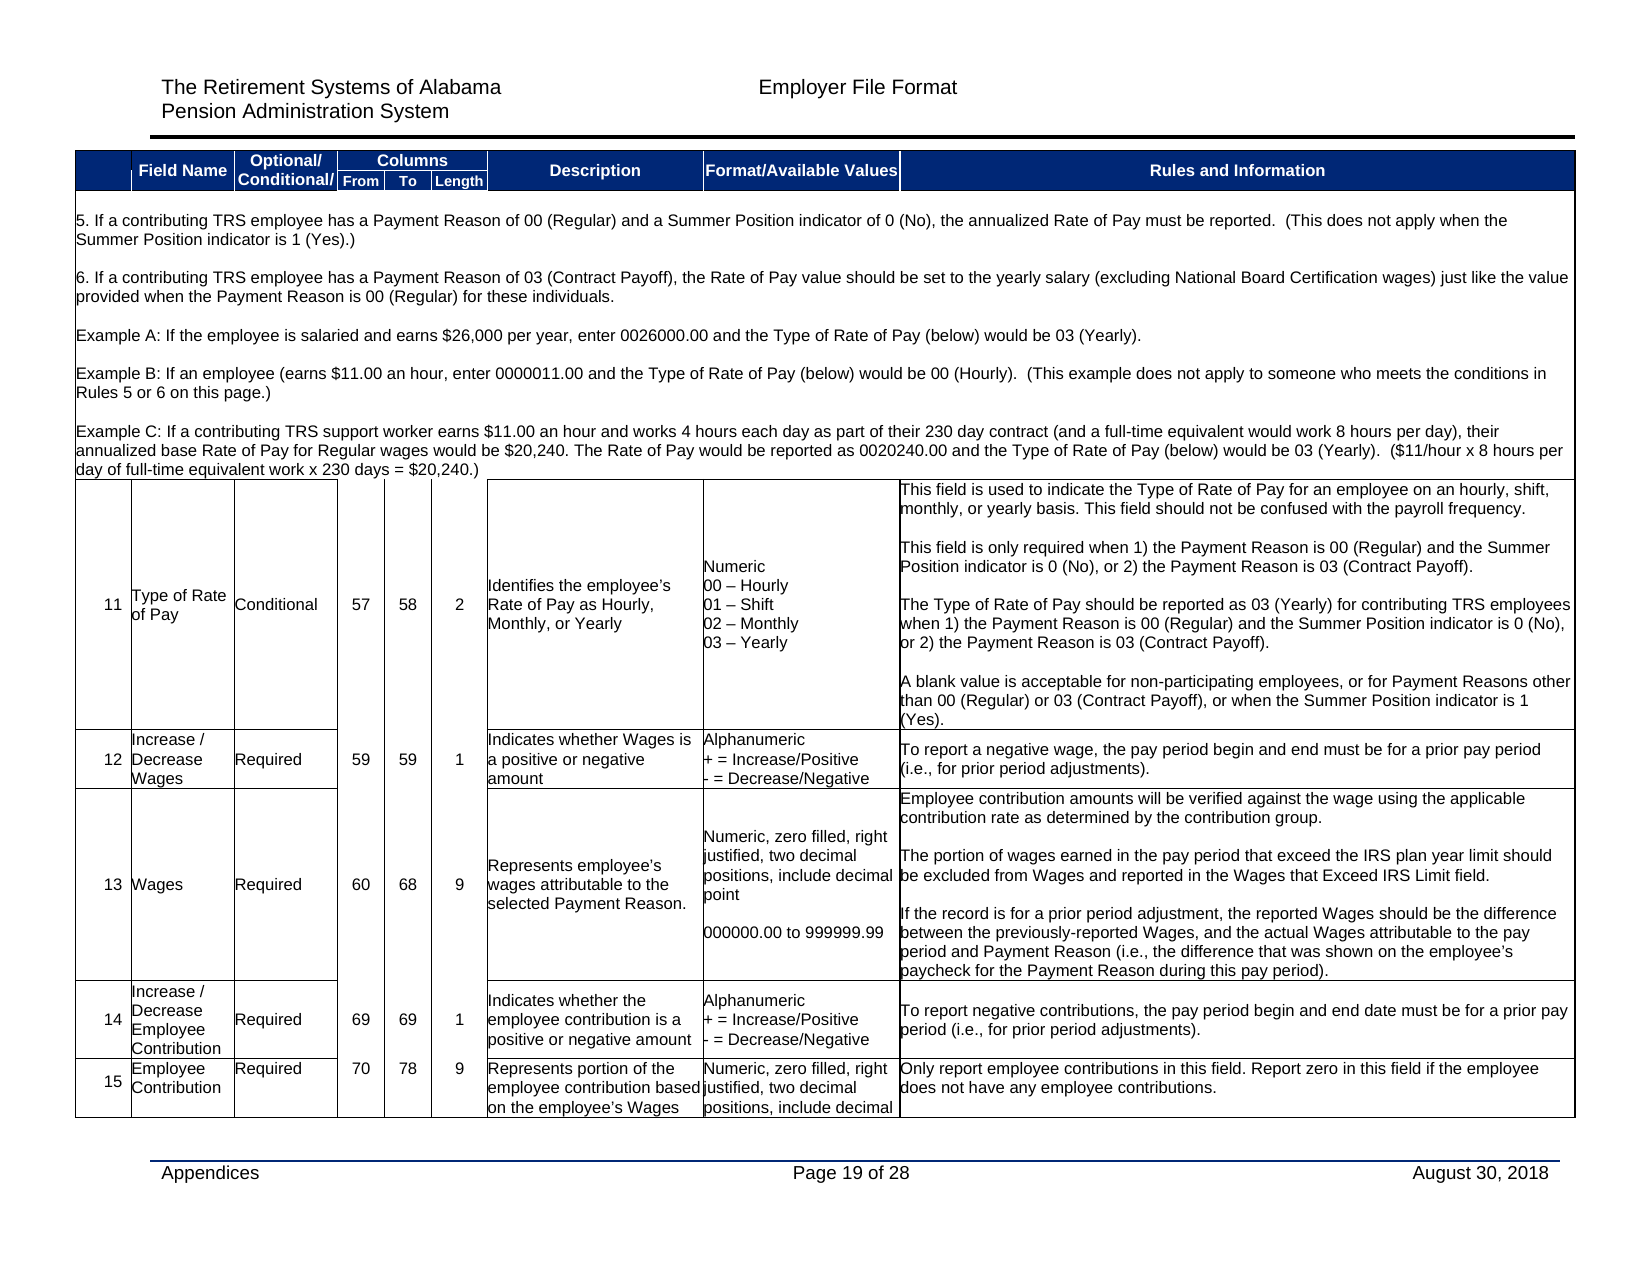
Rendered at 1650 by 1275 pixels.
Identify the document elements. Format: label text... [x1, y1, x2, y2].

table_header Description [488, 151, 703, 190]
table_cell 9 [432, 1059, 487, 1117]
table_cell To report a negative wage, the pay period begin and end must be for a prior pay period (i.e., for prior period adjustments). [901, 730, 1574, 788]
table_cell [488, 1059, 703, 1117]
table_cell Required [235, 789, 337, 980]
table_cell 68 [385, 789, 431, 980]
table_cell Type of Rate of Pay [132, 480, 234, 729]
table_cell [76, 730, 131, 788]
table_cell [76, 480, 131, 729]
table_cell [76, 191, 1574, 479]
table_cell Numeric, zero filled, right justified, two decimal positions, include decimal point 000000.00 to 999999.99 [704, 789, 899, 980]
table_cell Indicates whether Wages is a positive or negative amount [488, 730, 703, 788]
table_cell 58 [385, 480, 431, 729]
table_header Format/Available Values [704, 151, 899, 190]
table_cell Alphanumeric + = Increase/Positive - = Decrease/Negative [704, 730, 899, 788]
table_cell 59 [385, 730, 431, 788]
table_cell Represents employee’s wages attributable to the selected Payment Reason. [488, 789, 703, 980]
table_cell Employee contribution amounts will be verified against the wage using the applicable contribution rate as determined by the contribution group. The portion of wages earned in the pay period that exceed the IRS plan year limit should be excluded from Wages and reported in the Wages that Exceed IRS Limit field. If the record is for a prior period adjustment, the reported Wages should be the difference between the previously-reported Wages, and the actual Wages attributable to the pay period and Payment Reason (i.e., the difference that was shown on the employee’s paycheck for the Payment Reason during this pay period). [901, 789, 1574, 980]
table_cell 60 [338, 789, 384, 980]
table_cell Conditional [235, 480, 337, 729]
table_cell [76, 1059, 131, 1117]
table_cell 1 [432, 981, 487, 1058]
table_cell 70 [338, 1059, 384, 1117]
table_cell Length [432, 171, 487, 190]
table_cell 78 [385, 1059, 431, 1117]
table_cell 69 [385, 981, 431, 1058]
table_header Columns [338, 151, 487, 170]
table_header [76, 151, 131, 170]
table_cell [76, 789, 131, 980]
table_cell Identifies the employee’s Rate of Pay as Hourly, Monthly, or Yearly [488, 480, 703, 729]
table_cell Indicates whether the employee contribution is a positive or negative amount [488, 981, 703, 1058]
table_cell 59 [338, 730, 384, 788]
table_cell To report negative contributions, the pay period begin and end date must be for a prior pay period (i.e., for prior period adjustments). [901, 981, 1574, 1058]
table_cell Required [235, 981, 337, 1058]
table_cell Required [235, 1059, 337, 1117]
table_cell This field is used to indicate the Type of Rate of Pay for an employee on an hourly, shift, monthly, or yearly basis. This field should not be confused with the payroll frequency. This field is only required when 1) the Payment Reason is 00 (Regular) and the Summer Position indicator is 0 (No), or 2) the Payment Reason is 03 (Contract Payoff). The Type of Rate of Pay should be reported as 03 (Yearly) for contributing TRS employees when 1) the Payment Reason is 00 (Regular) and the Summer Position indicator is 0 (No), or 2) the Payment Reason is 03 (Contract Payoff). A blank value is acceptable for non-participating employees, or for Payment Reasons other than 00 (Regular) or 03 (Contract Payoff), or when the Summer Position indicator is 1 (Yes). [901, 480, 1574, 729]
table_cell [901, 1059, 1574, 1117]
table_cell [76, 981, 131, 1058]
table_cell Alphanumeric + = Increase/Positive - = Decrease/Negative [704, 981, 899, 1058]
table_cell 1 [432, 730, 487, 788]
table_cell 69 [338, 981, 384, 1058]
table_cell From [338, 171, 384, 190]
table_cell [704, 1059, 899, 1117]
table_cell 9 [432, 789, 487, 980]
table_cell 57 [338, 480, 384, 729]
table_cell [76, 170, 131, 190]
table_header Field Name [132, 151, 234, 190]
table_cell Increase / Decrease Wages [132, 730, 234, 788]
table_cell Numeric 00 – Hourly 01 – Shift 02 – Monthly 03 – Yearly [704, 480, 899, 729]
table_header Optional/ Conditional/ Required [235, 151, 337, 190]
table_cell 2 [432, 480, 487, 729]
table_cell Required [235, 730, 337, 788]
table_cell Employee Contribution [132, 1059, 234, 1117]
table_cell Wages [132, 789, 234, 980]
table_header Rules and Information [901, 151, 1574, 190]
table_cell Increase / Decrease Employee Contribution [132, 981, 234, 1058]
table_cell To [385, 171, 431, 190]
